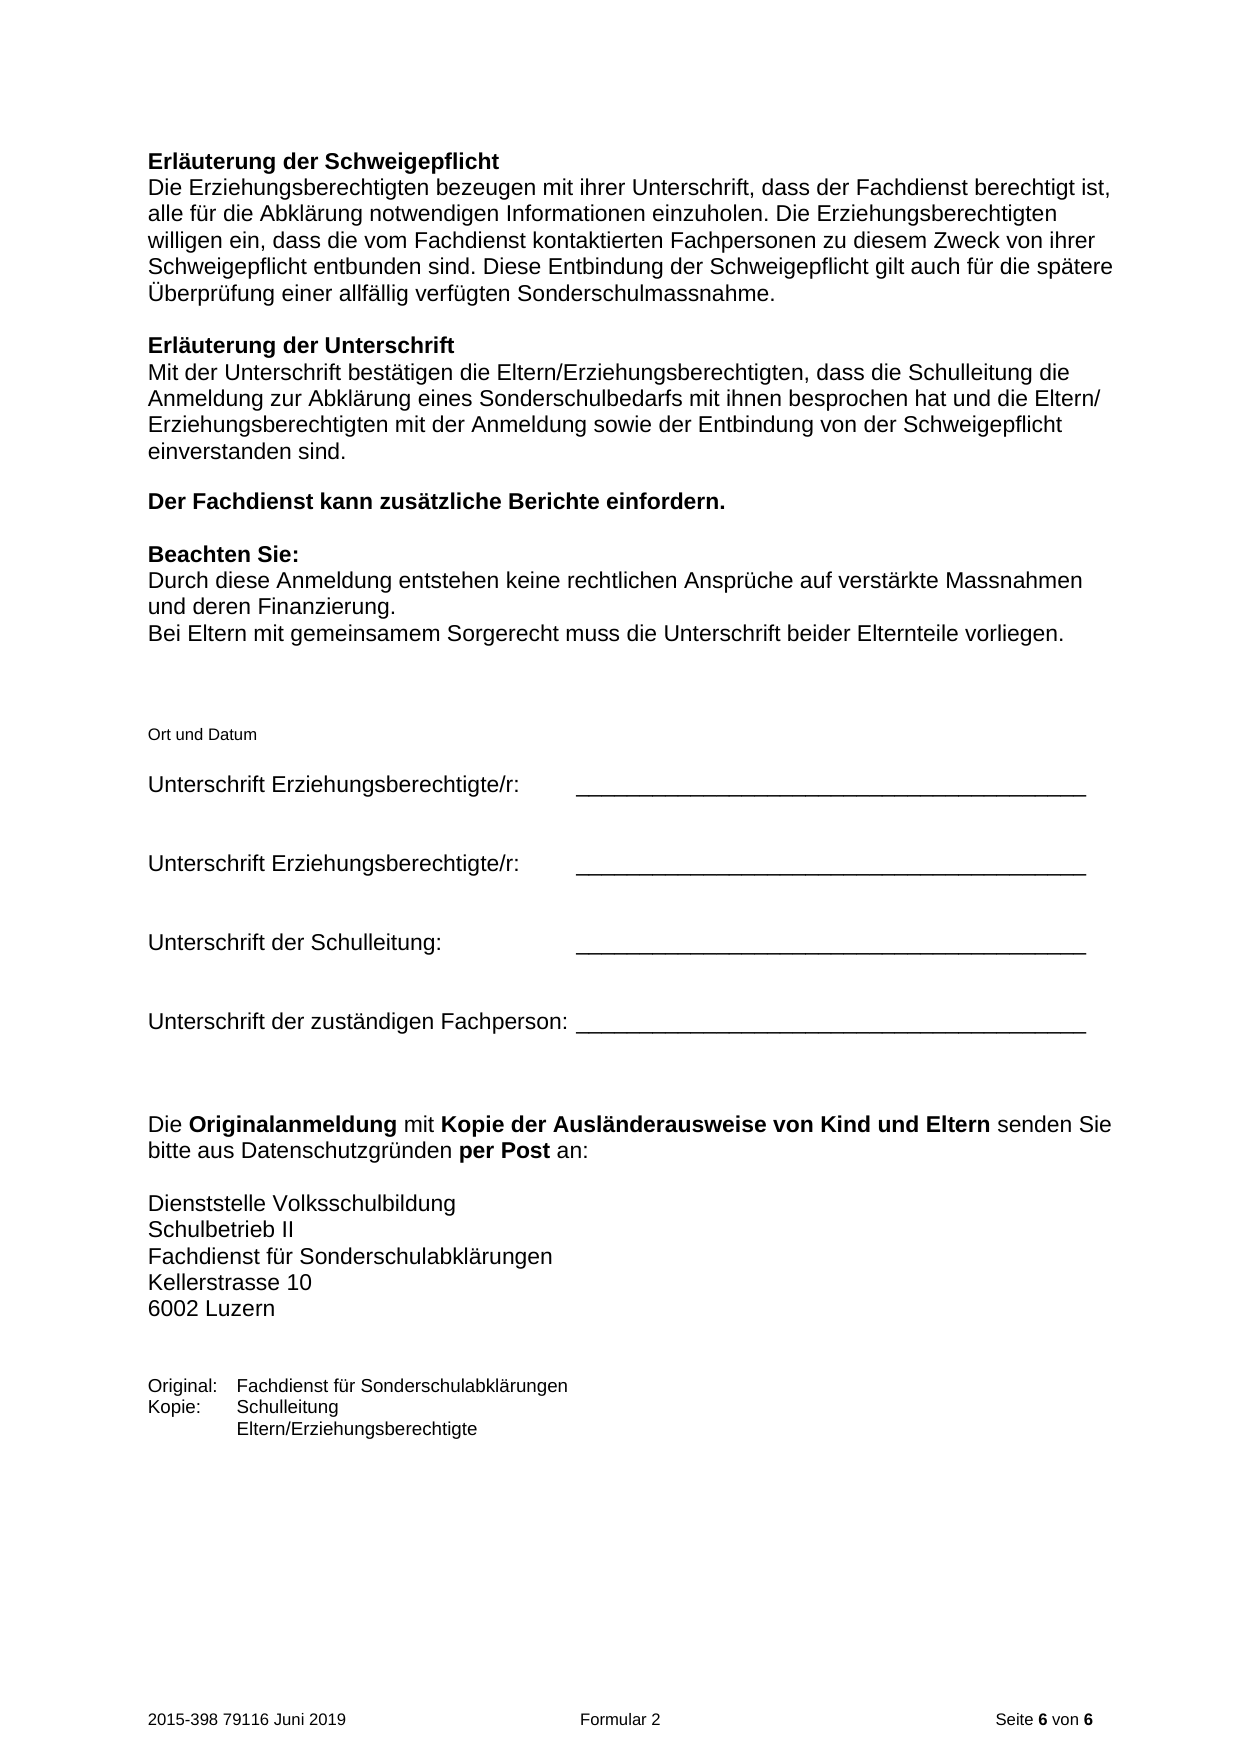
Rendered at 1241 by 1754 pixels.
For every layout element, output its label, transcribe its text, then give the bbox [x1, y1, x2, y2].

text Anmeldung zur Abklärung eines Sonderschulbedarfs mit ihnen besprochen hat und die Eltern/ Erziehungsberechtigten mit der Anmeldung sowie der Entbindung von der Schweigepflicht einverstanden sind. [148, 385, 1124, 464]
text Beachten Sie: [148, 541, 1122, 567]
text Kellerstrasse 10 [148, 1269, 1085, 1295]
text Erläuterung der Unterschrift [148, 332, 1085, 358]
text Kopie: Schulleitung [148, 1396, 1085, 1417]
text Dienststelle Volksschulbildung [148, 1190, 1085, 1216]
text Mit der Unterschrift bestätigen die Eltern/Erziehungsberechtigten, dass die Schulleitung die [148, 358, 1124, 385]
text Unterschrift Erziehungsberechtigte/r: ________________________________________ [148, 850, 1119, 876]
text Unterschrift Erziehungsberechtigte/r: ________________________________________ [148, 771, 1122, 797]
text Fachdienst für Sonderschulabklärungen [148, 1243, 1085, 1269]
text Die Erziehungsberechtigten bezeugen mit ihrer Unterschrift, dass der Fachdienst berechtigt ist, alle für die Abklärung notwendigen Informationen einzuholen. Die Erziehungsberechtigten willigen ein, dass die vom Fachdienst kontaktierten Fachpersonen zu diesem Zweck von ihrer Schweigepflicht entbunden sind. Diese Entbindung der Schweigepflicht gilt auch für die spätere Überprüfung einer allfällig verfügten Sonderschulmassnahme. [148, 174, 1122, 306]
text Eltern/Erziehungsberechtigte [148, 1417, 1085, 1439]
text Original: Fachdienst für Sonderschulabklärungen [148, 1374, 1085, 1396]
text Die Originalanmeldung mit Kopie der Ausländerausweise von Kind und Eltern senden Sie bitte aus Datenschutzgründen per Post an: [148, 1111, 1122, 1163]
text 6002 Luzern [148, 1295, 1085, 1322]
text Schulbetrieb II [148, 1216, 1085, 1243]
text Unterschrift der Schulleitung: ________________________________________ [148, 929, 1122, 955]
text Unterschrift der zuständigen Fachperson: ________________________________________ [148, 1008, 1122, 1034]
text Durch diese Anmeldung entstehen keine rechtlichen Ansprüche auf verstärkte Massnahmen und deren Finanzierung. [148, 567, 1122, 620]
text Ort und Datum [148, 725, 1085, 744]
text Erläuterung der Schweigepflicht [148, 148, 1085, 174]
text Der Fachdienst kann zusätzliche Berichte einfordern. [148, 488, 1085, 514]
text Bei Eltern mit gemeinsamem Sorgerecht muss die Unterschrift beider Elternteile vorliegen. [148, 620, 1122, 646]
